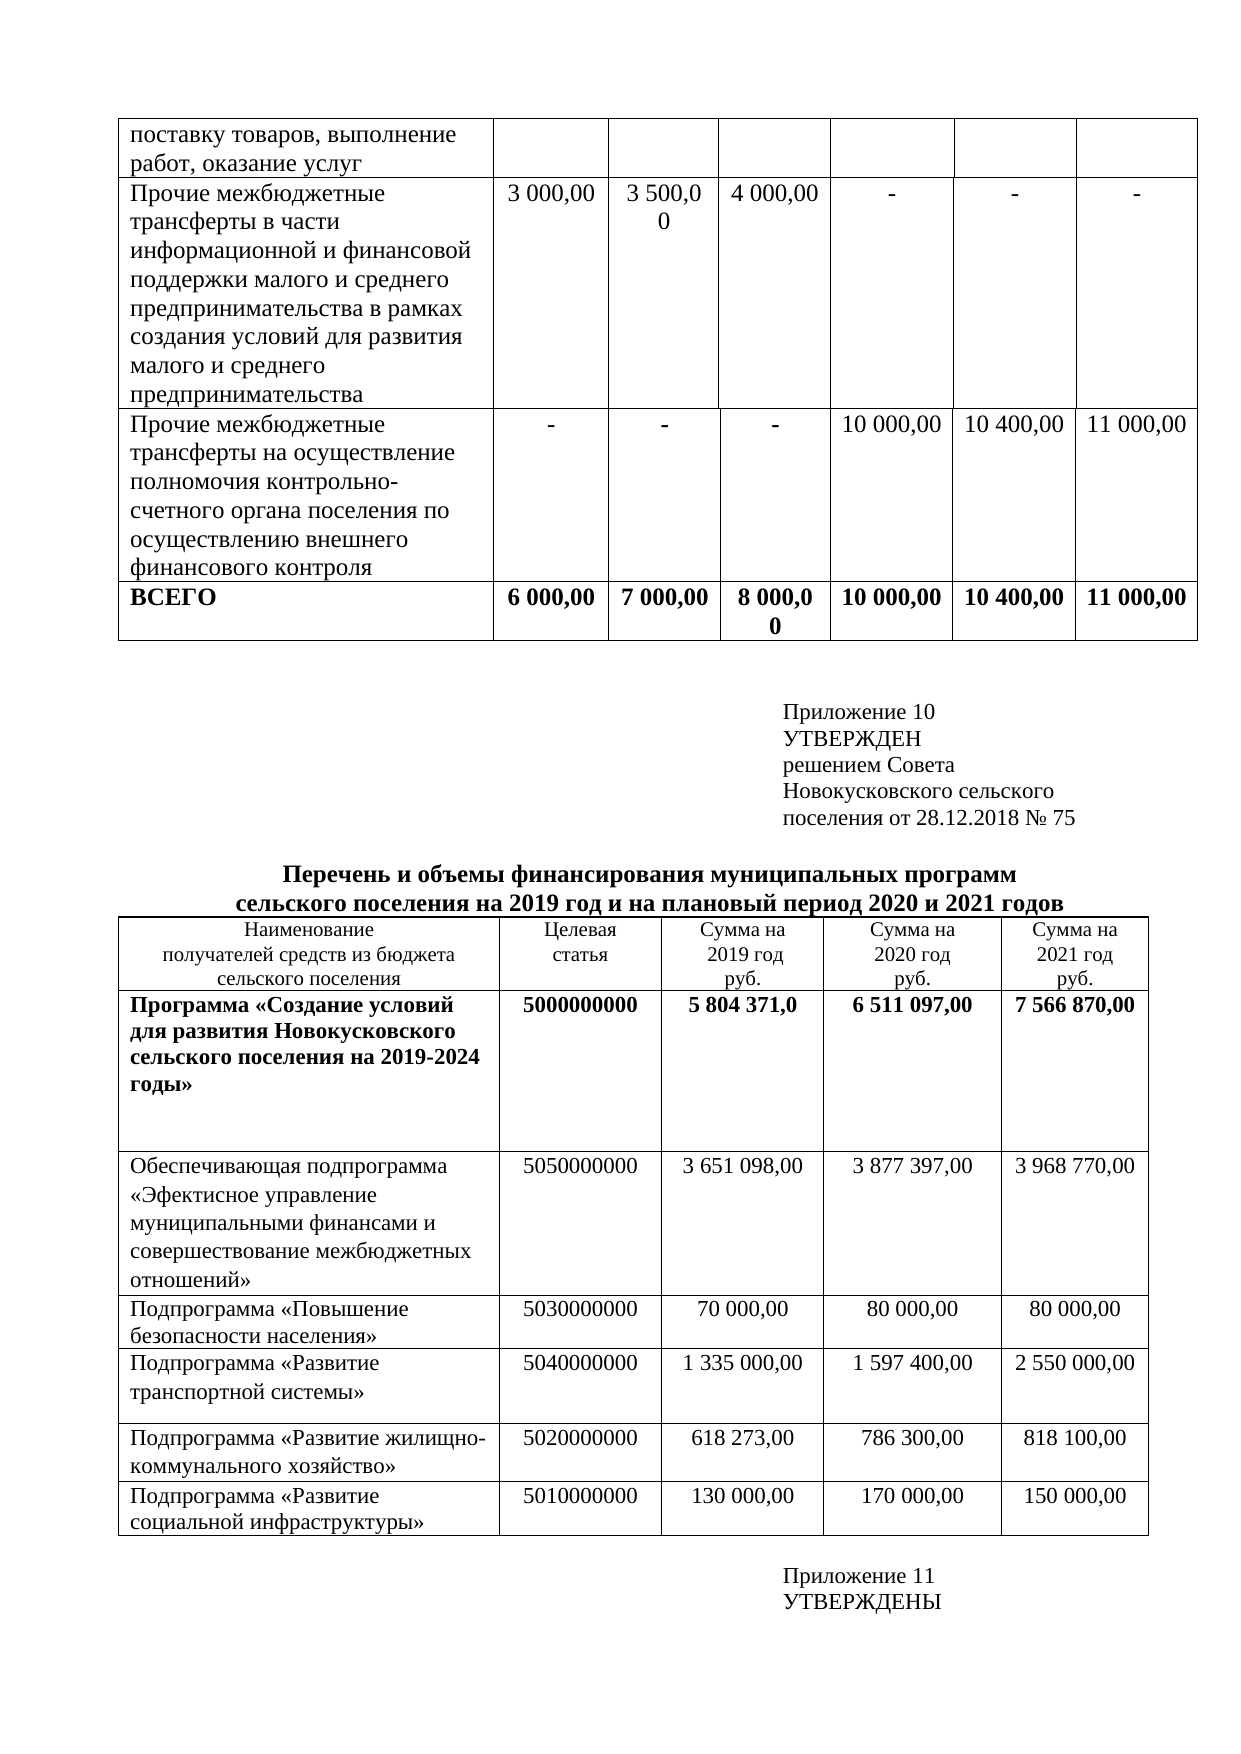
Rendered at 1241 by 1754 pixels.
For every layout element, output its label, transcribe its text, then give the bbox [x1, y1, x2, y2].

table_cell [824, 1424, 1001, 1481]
text Приложение 10 [783, 698, 1181, 725]
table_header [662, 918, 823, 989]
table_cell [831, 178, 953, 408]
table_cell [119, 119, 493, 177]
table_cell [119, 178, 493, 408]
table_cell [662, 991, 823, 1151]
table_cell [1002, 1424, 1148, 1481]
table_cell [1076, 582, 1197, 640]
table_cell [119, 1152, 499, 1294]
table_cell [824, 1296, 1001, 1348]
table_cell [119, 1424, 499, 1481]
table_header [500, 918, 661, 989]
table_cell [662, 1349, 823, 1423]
text УТВЕРЖДЕН [783, 725, 1181, 751]
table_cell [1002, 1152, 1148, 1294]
text Новокусковского сельского [783, 777, 1181, 804]
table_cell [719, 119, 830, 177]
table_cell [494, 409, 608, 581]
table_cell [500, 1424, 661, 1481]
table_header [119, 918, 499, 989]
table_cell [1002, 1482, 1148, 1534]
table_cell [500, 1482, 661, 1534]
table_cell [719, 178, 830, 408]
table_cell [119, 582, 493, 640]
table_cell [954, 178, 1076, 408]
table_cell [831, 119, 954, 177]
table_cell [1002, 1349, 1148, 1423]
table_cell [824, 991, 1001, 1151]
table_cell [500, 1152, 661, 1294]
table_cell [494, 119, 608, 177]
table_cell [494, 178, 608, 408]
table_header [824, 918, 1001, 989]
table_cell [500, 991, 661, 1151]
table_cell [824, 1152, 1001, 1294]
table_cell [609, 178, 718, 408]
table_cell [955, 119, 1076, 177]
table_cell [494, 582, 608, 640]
text УТВЕРЖДЕНЫ [783, 1588, 1181, 1614]
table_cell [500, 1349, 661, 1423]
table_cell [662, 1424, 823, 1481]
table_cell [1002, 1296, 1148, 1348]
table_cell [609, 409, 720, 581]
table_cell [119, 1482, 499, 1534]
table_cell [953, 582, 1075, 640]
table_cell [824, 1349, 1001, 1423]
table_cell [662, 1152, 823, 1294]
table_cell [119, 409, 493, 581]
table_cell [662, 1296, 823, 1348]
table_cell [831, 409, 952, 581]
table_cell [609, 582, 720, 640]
text Приложение 11 [783, 1562, 1181, 1588]
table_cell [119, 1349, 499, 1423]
text поселения от 28.12.2018 № 75 [783, 804, 1181, 830]
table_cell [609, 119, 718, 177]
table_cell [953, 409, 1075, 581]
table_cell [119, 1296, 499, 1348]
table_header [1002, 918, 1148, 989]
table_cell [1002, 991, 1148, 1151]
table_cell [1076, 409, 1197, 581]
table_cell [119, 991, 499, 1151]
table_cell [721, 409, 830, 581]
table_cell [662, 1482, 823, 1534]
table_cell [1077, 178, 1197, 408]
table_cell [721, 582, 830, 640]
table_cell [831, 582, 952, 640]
text решением Совета [783, 751, 1181, 777]
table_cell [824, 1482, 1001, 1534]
text сельского поселения на 2019 год и на плановый период 2020 и 2021 годов [118, 888, 1181, 916]
text Перечень и объемы финансирования муниципальных программ [118, 859, 1181, 888]
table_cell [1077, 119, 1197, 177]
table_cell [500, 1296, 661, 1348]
